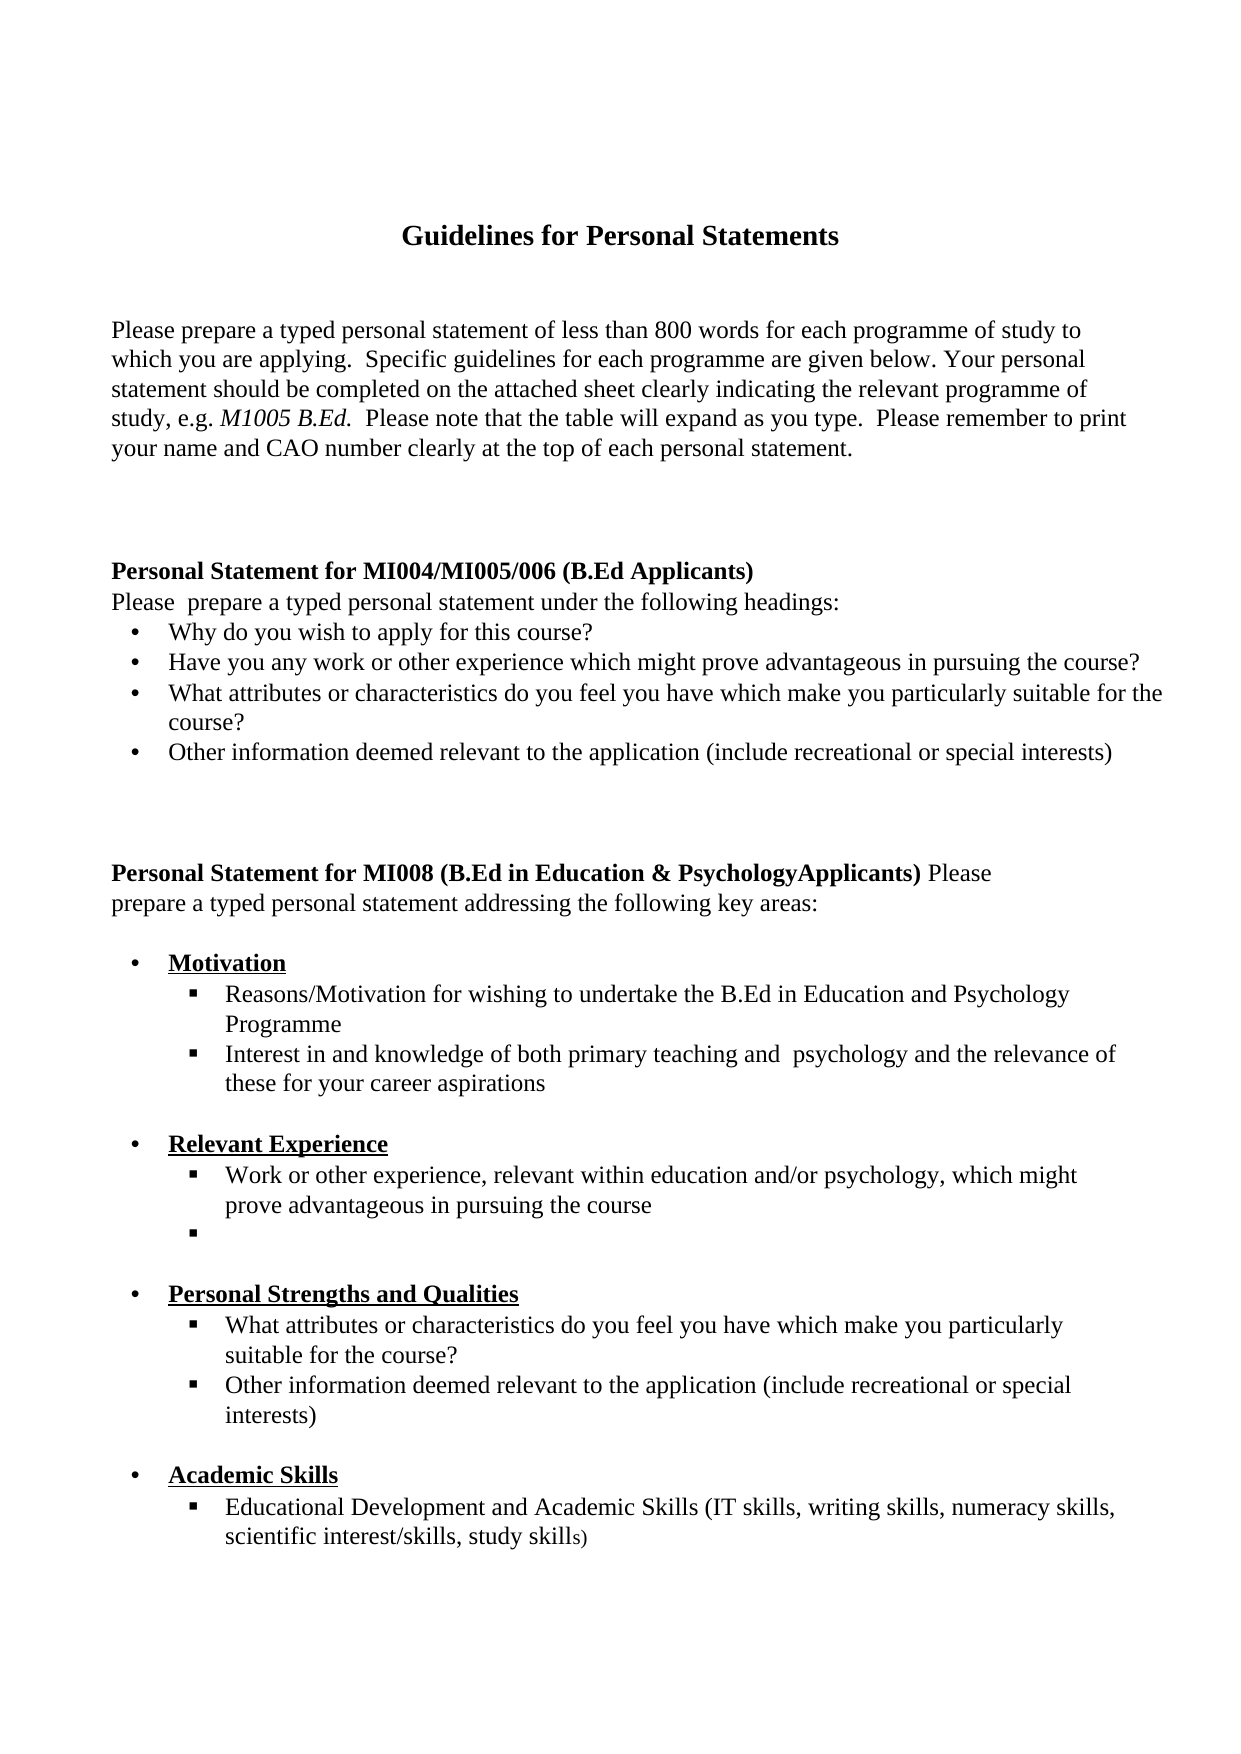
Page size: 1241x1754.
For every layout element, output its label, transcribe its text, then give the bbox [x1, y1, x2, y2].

subtitle Guidelines for Personal Statements [112, 218, 1128, 252]
text Please prepare a typed personal statement under the following headings: [111, 587, 1128, 616]
list Interest in and knowledge of both primary teaching and psychology and the relevance of these for your career aspirations [187, 1039, 1128, 1097]
list Have you any work or other experience which might prove advantageous in pursuing the course? [131, 647, 1171, 676]
list What attributes or characteristics do you feel you have which make you particularly suitable for the course? [131, 677, 1171, 736]
list What attributes or characteristics do you feel you have which make you particularly suitable for the course? [187, 1311, 1128, 1369]
list Relevant Experience [131, 1129, 1171, 1158]
list Motivation [131, 948, 1171, 977]
list Other information deemed relevant to the application (include recreational or special interests) [187, 1370, 1128, 1429]
text Personal Statement for MI004/MI005/006 (B.Ed Applicants) [111, 556, 1152, 585]
text Please prepare a typed personal statement of less than 800 words for each programme of study to which you are applying. Specific guidelines for each programme are given below. Your personal statement should be completed on the attached sheet clearly indicating the relevant programme of study, e.g. M1005 B.Ed. Please note that the table will expand as you type. Please remember to print your name and CAO number clearly at the top of each personal statement. [111, 315, 1128, 462]
list Reasons/Motivation for wishing to undertake the B.Ed in Education and Psychology Programme [187, 979, 1128, 1037]
list Academic Skills [131, 1461, 1171, 1489]
list Personal Strengths and Qualities [131, 1279, 1171, 1308]
text Personal Statement for MI008 (B.Ed in Education & PsychologyApplicants) Please prepare a typed personal statement addressing the following key areas: [111, 858, 993, 916]
list Other information deemed relevant to the application (include recreational or special interests) [131, 737, 1171, 766]
list Educational Development and Academic Skills (IT skills, writing skills, numeracy skills, scientific interest/skills, study skills) [187, 1492, 1128, 1550]
list Why do you wish to apply for this course? [131, 617, 1171, 646]
list Work or other experience, relevant within education and/or psychology, which might prove advantageous in pursuing the course [187, 1160, 1128, 1218]
